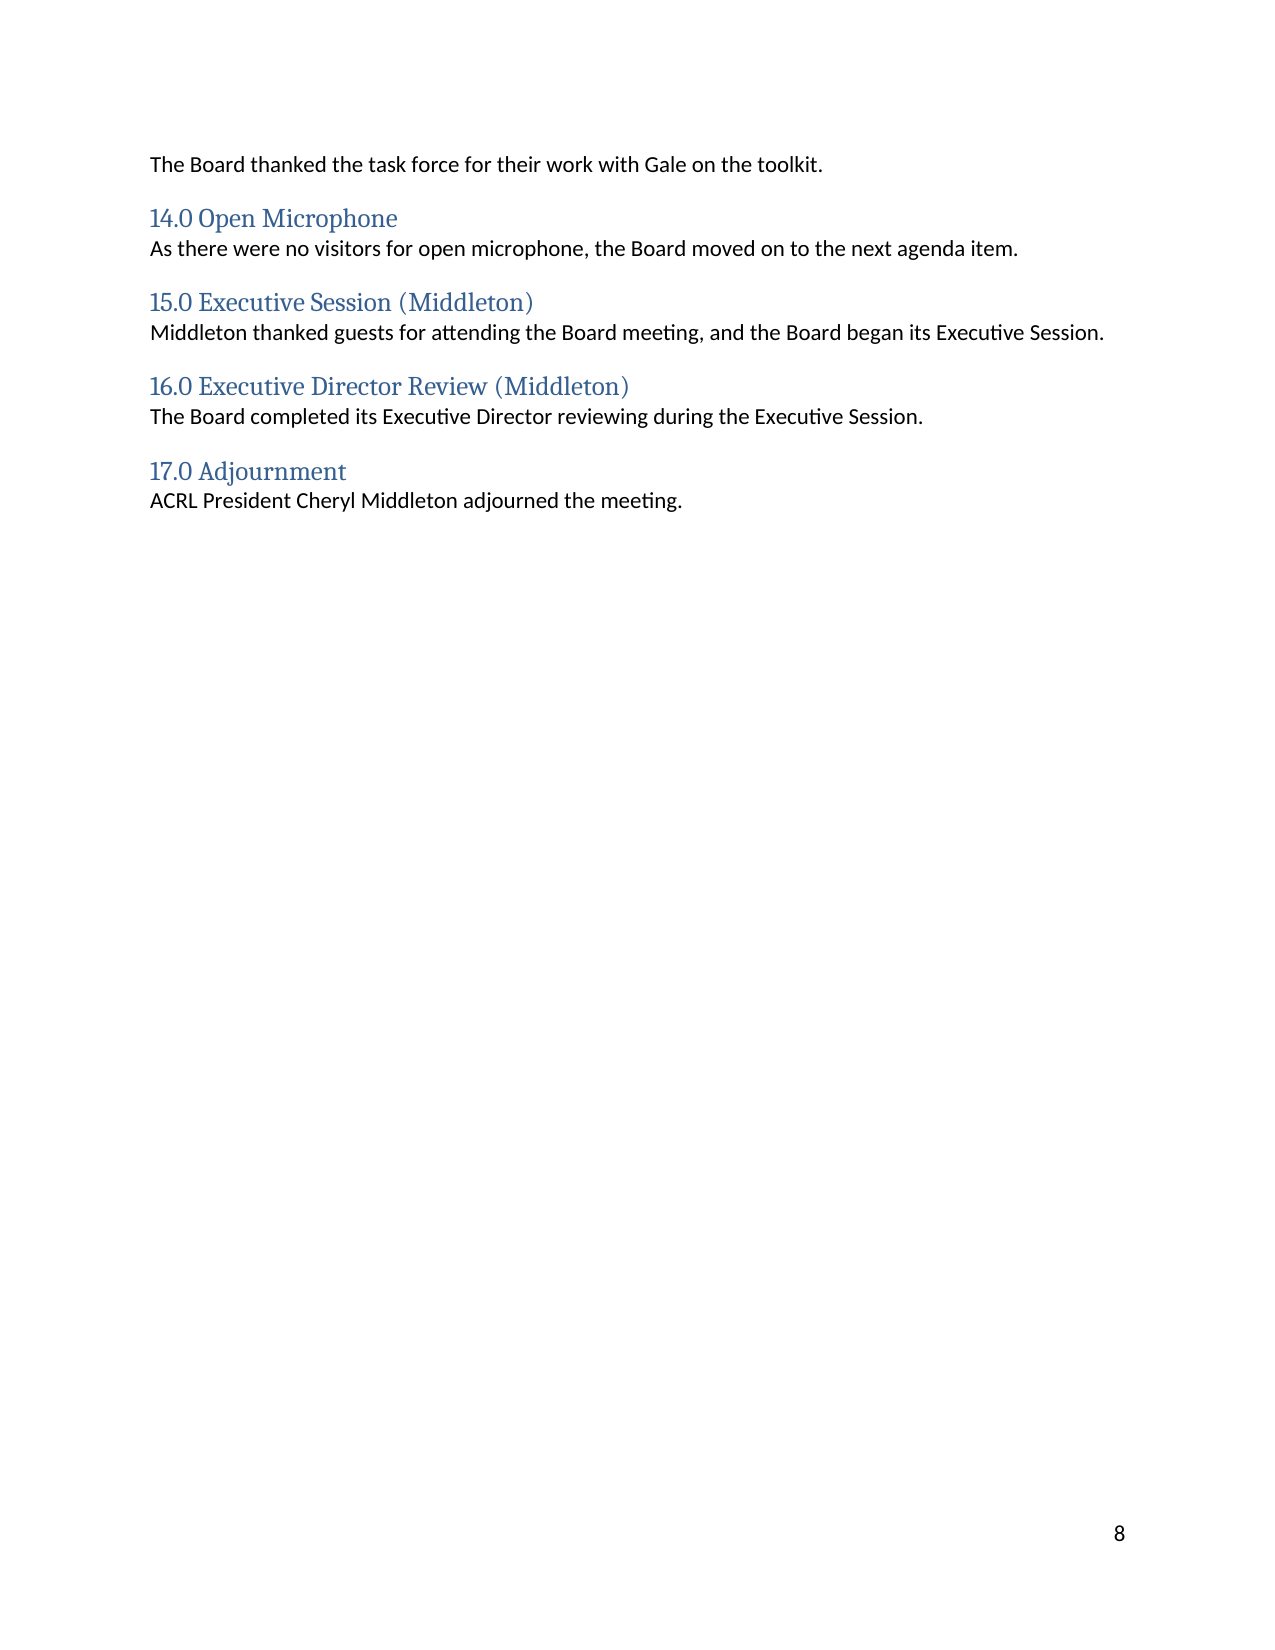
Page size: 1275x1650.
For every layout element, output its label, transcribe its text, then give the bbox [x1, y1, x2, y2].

text The Board thanked the task force for their work with Gale on the toolkit. [150, 150, 1125, 178]
text As there were no visitors for open microphone, the Board moved on to the next agenda item. [150, 234, 1125, 262]
subtitle 14.0 Open Microphone [150, 203, 1125, 234]
text The Board completed its Executive Director reviewing during the Executive Session. [150, 402, 1125, 431]
subtitle 16.0 Executive Director Review (Middleton) [150, 371, 1125, 402]
subtitle 17.0 Adjournment [150, 456, 1125, 487]
text Middleton thanked guests for attending the Board meeting, and the Board began its Executive Session. [150, 318, 1125, 346]
text ACRL President Cheryl Middleton adjourned the meeting. [150, 487, 1125, 515]
subtitle 15.0 Executive Session (Middleton) [150, 287, 1125, 318]
